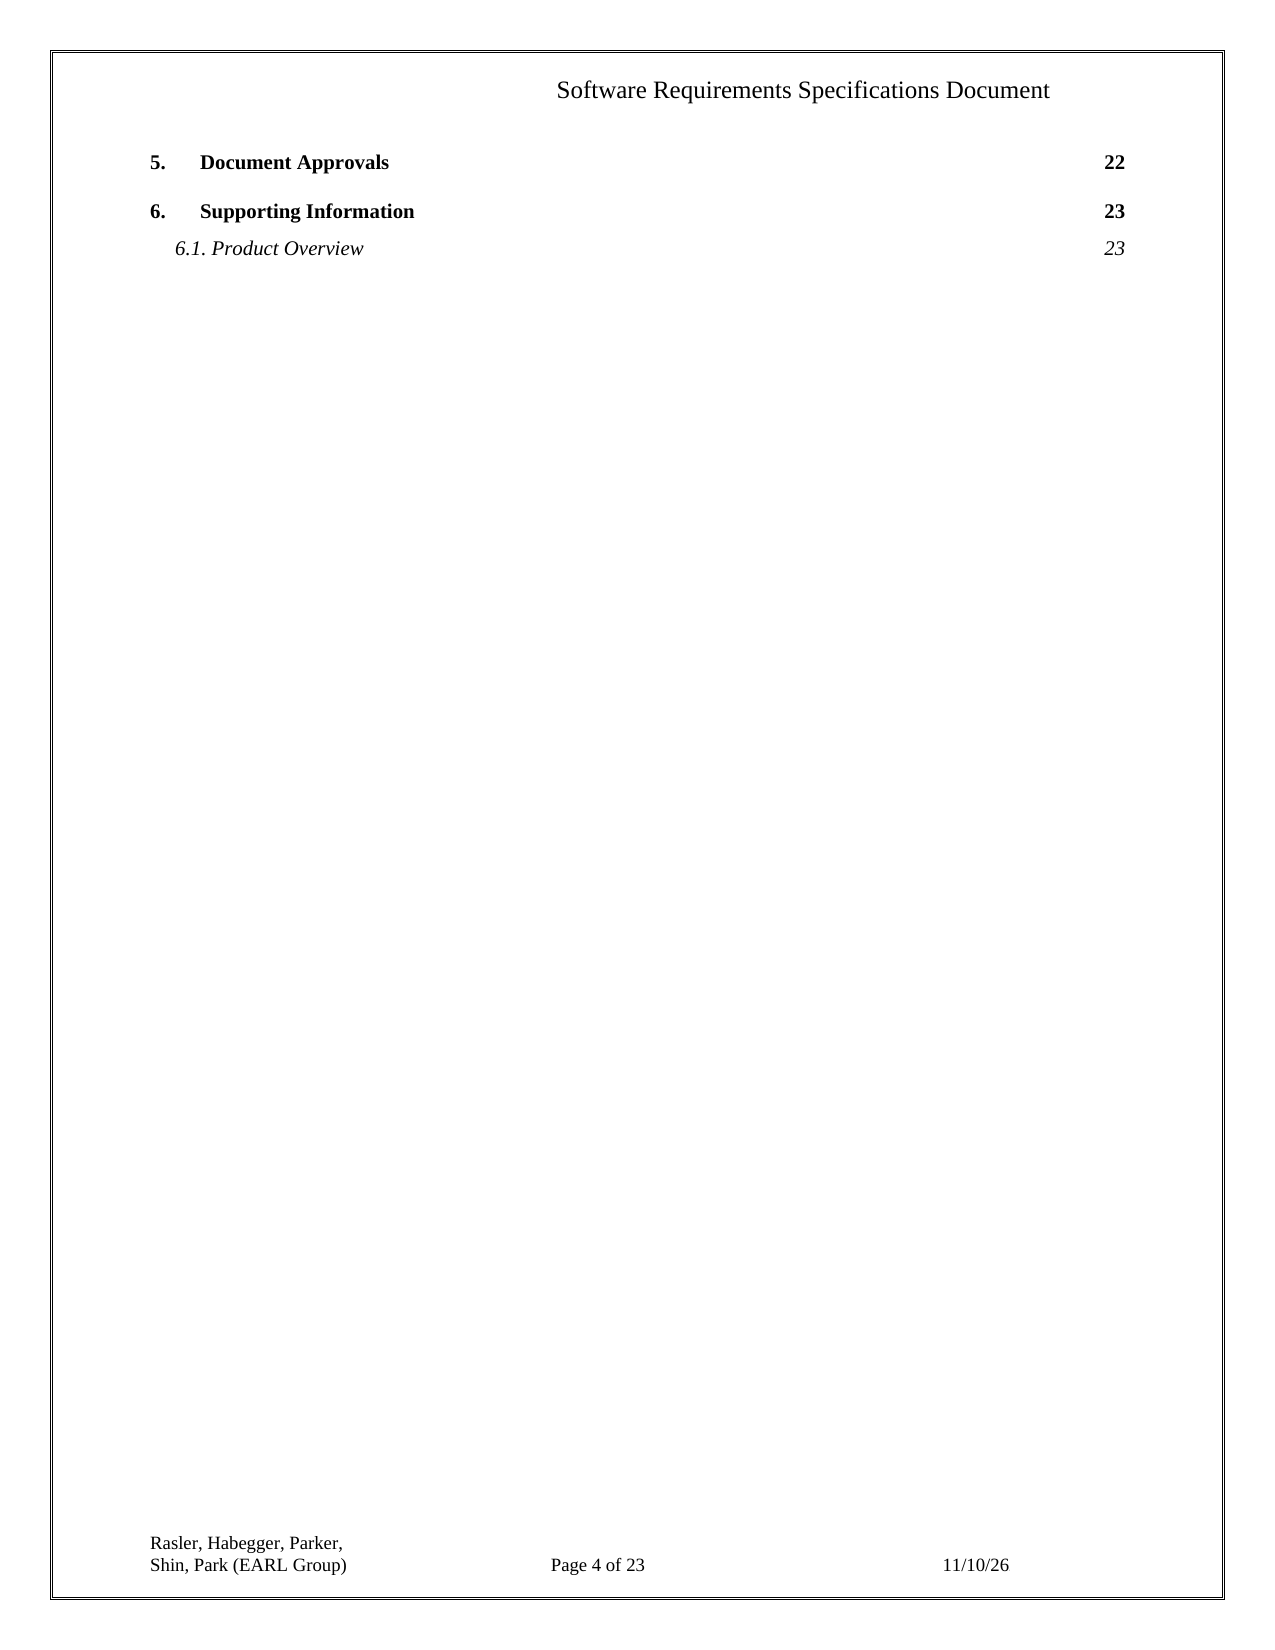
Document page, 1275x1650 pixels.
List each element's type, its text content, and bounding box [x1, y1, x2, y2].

text 6. Supporting Information 23 [150, 199, 1050, 223]
text 5. Document Approvals 22 [150, 150, 1050, 174]
text 6.1. Product Overview 23 [175, 236, 1050, 260]
